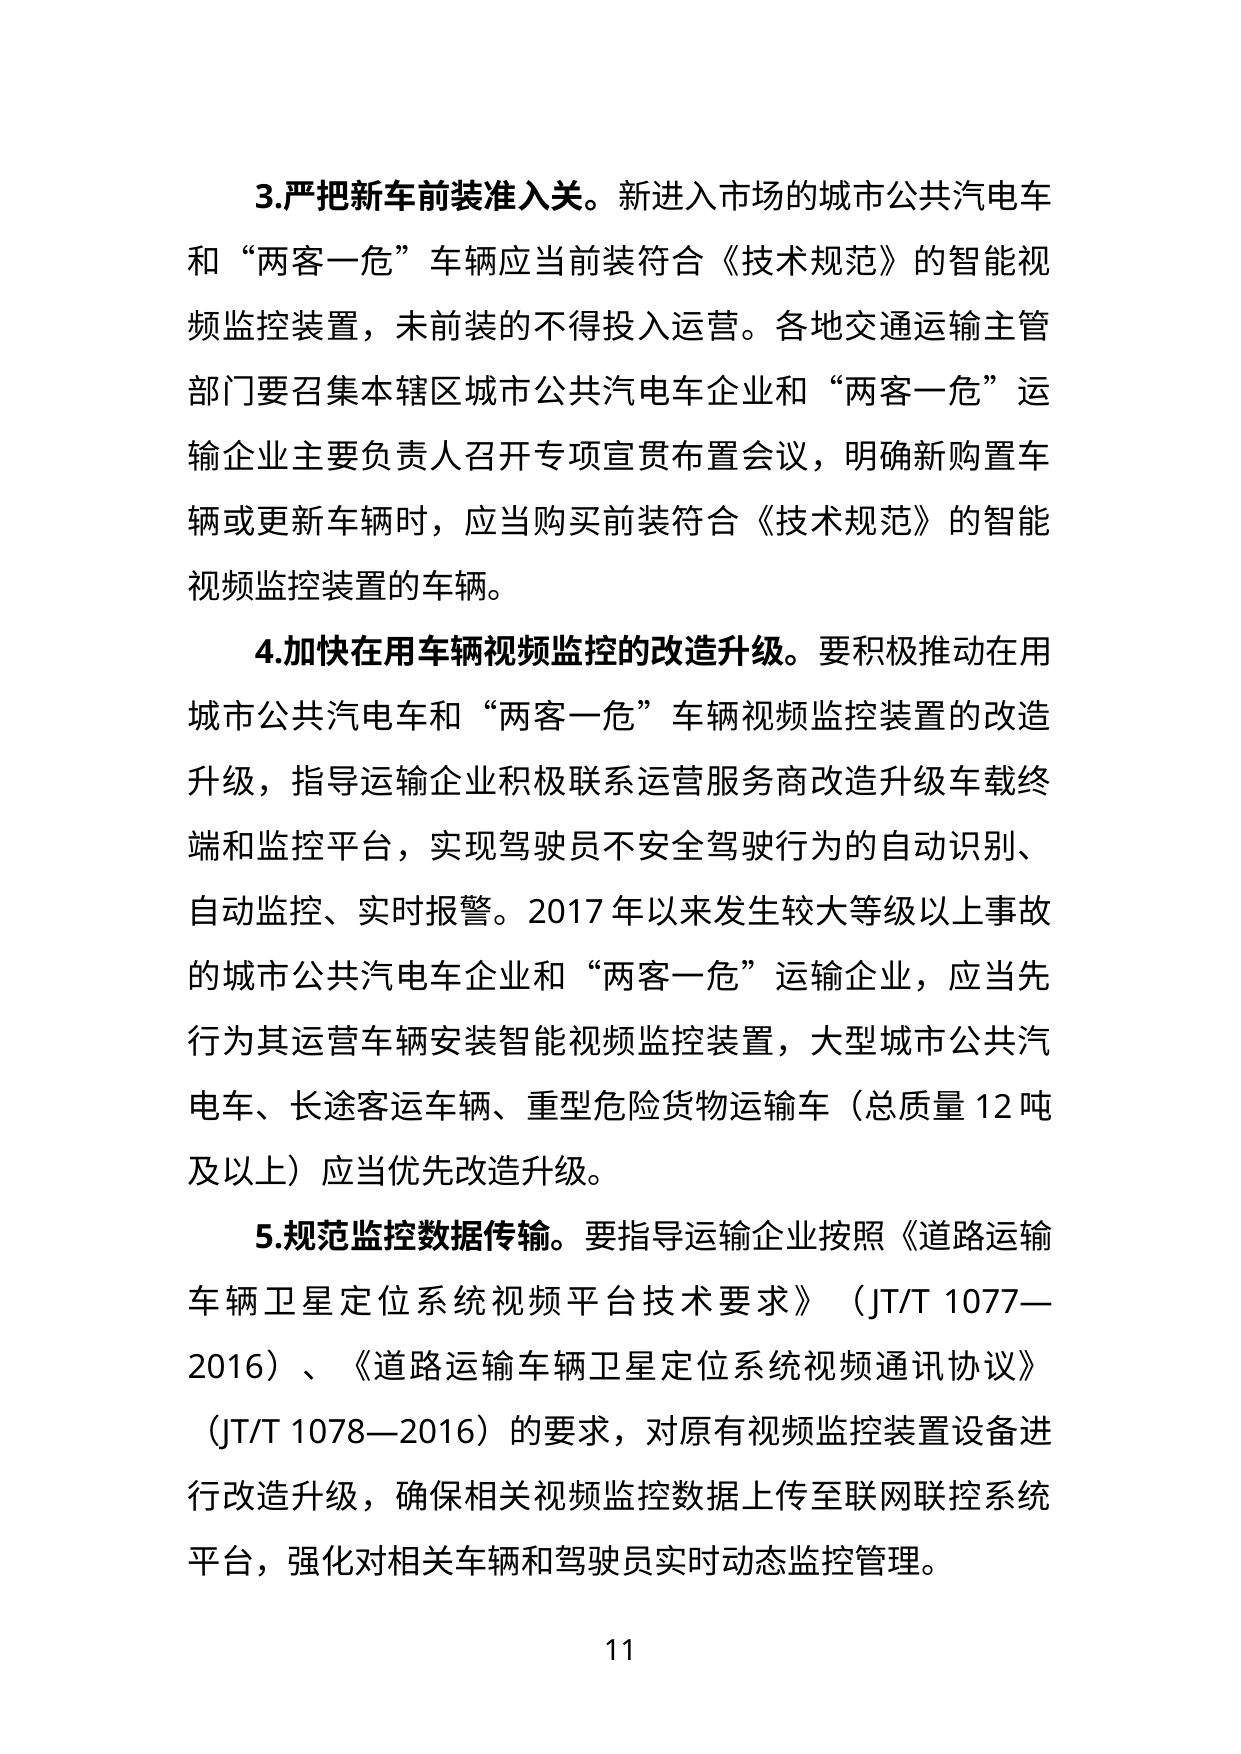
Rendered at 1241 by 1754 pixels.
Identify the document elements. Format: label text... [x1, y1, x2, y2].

text 5.规范监控数据传输。要指导运输企业按照《道路运输车辆卫星定位系统视频平台技术要求》（JT/T 1077—2016）、《道路运输车辆卫星定位系统视频通讯协议》（JT/T 1078—2016）的要求，对原有视频监控装置设备进行改造升级，确保相关视频监控数据上传至联网联控系统平台，强化对相关车辆和驾驶员实时动态监控管理。 [187, 1202, 1053, 1592]
text 3.严把新车前装准入关。新进入市场的城市公共汽电车和“两客一危”车辆应当前装符合《技术规范》的智能视频监控装置，未前装的不得投入运营。各地交通运输主管部门要召集本辖区城市公共汽电车企业和“两客一危”运输企业主要负责人召开专项宣贯布置会议，明确新购置车辆或更新车辆时，应当购买前装符合《技术规范》的智能视频监控装置的车辆。 [187, 162, 1053, 617]
text 4.加快在用车辆视频监控的改造升级。要积极推动在用城市公共汽电车和“两客一危”车辆视频监控装置的改造升级，指导运输企业积极联系运营服务商改造升级车载终端和监控平台，实现驾驶员不安全驾驶行为的自动识别、自动监控、实时报警。2017年以来发生较大等级以上事故的城市公共汽电车企业和“两客一危”运输企业，应当先行为其运营车辆安装智能视频监控装置，大型城市公共汽电车、长途客运车辆、重型危险货物运输车（总质量12吨及以上）应当优先改造升级。 [187, 617, 1053, 1202]
